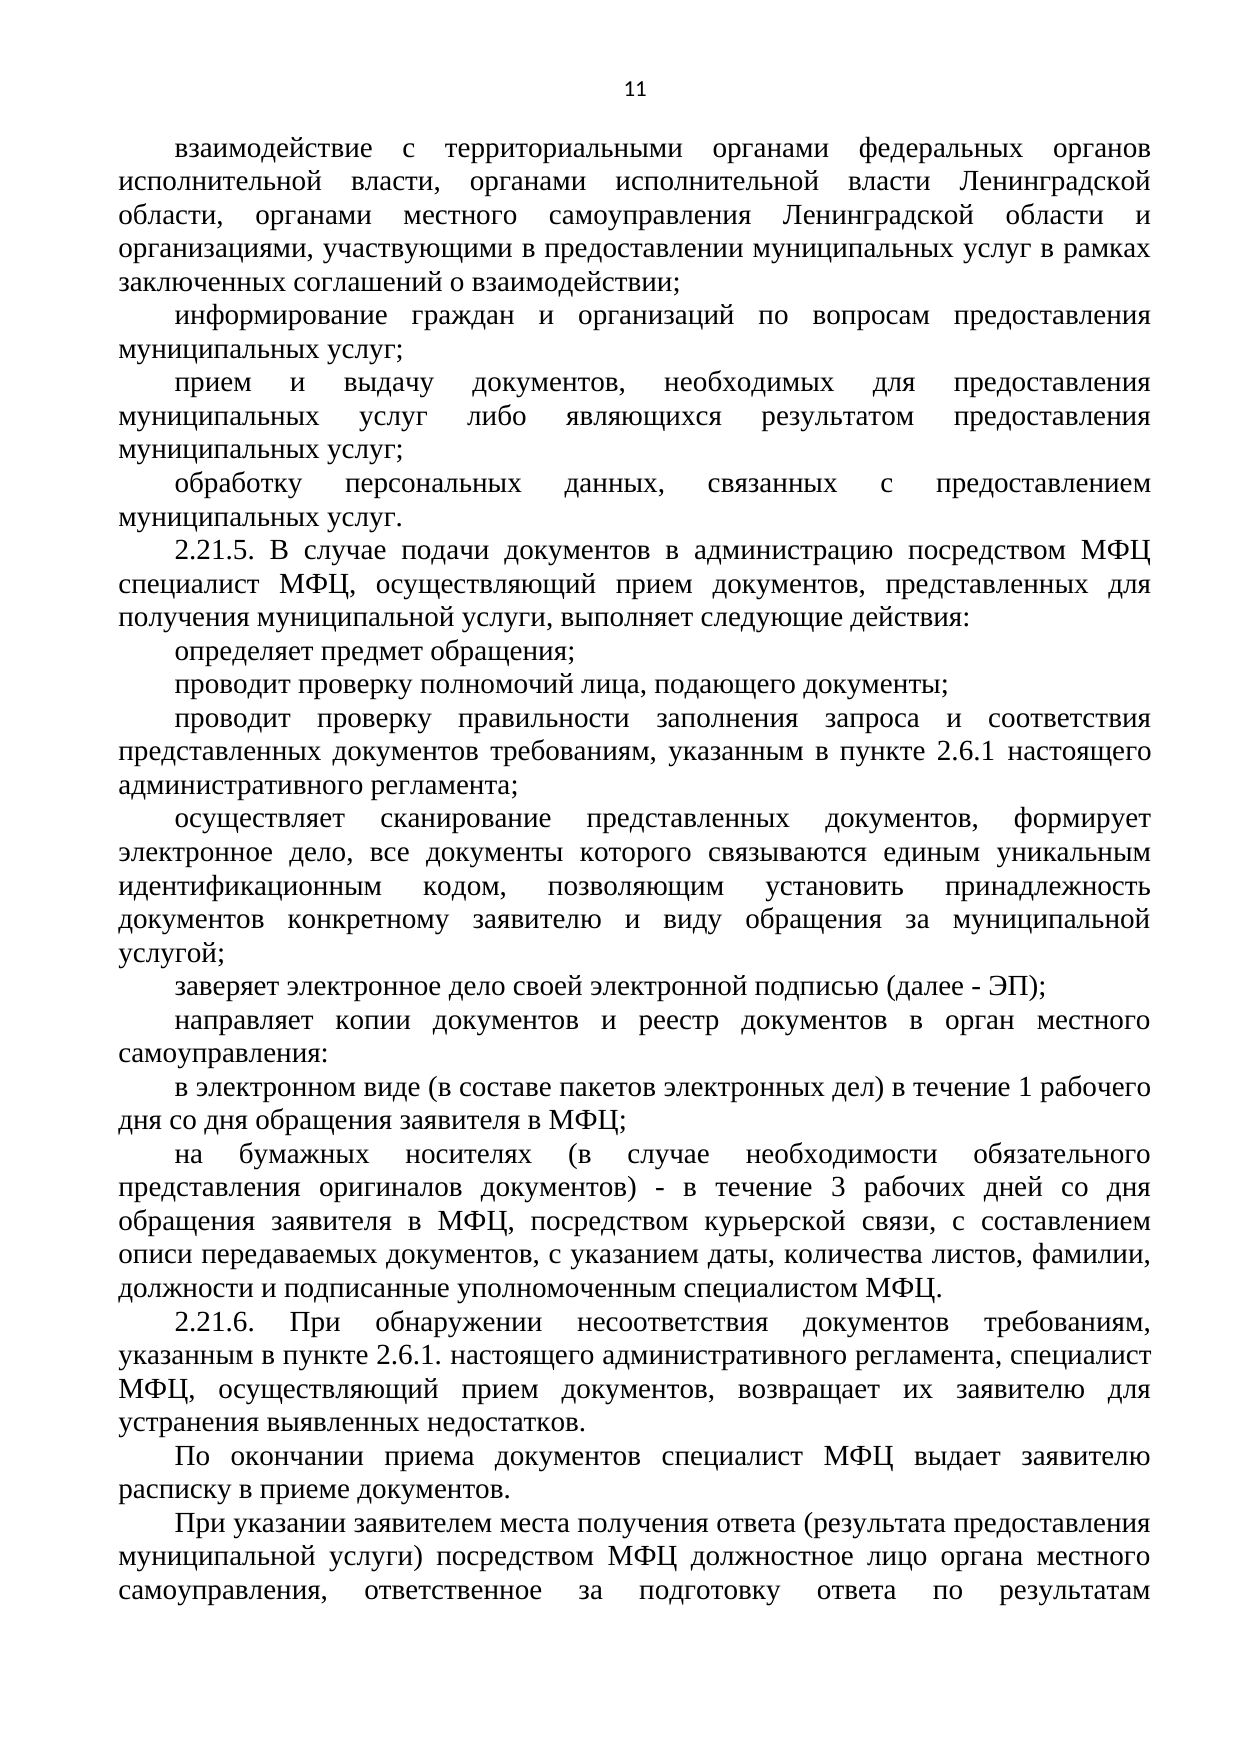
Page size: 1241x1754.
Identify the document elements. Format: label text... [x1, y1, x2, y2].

text взаимодействие с территориальными органами федеральных органов исполнительной власти, органами исполнительной власти Ленинградской области, органами местного самоуправления Ленинградской области и организациями, участвующими в предоставлении муниципальных услуг в рамках заключенных соглашений о взаимодействии; [118, 130, 1152, 297]
text обработку персональных данных, связанных с предоставлением муниципальных услуг. [118, 465, 1152, 532]
text 2.21.5. В случае подачи документов в администрацию посредством МФЦ специалист МФЦ, осуществляющий прием документов, представленных для получения муниципальной услуги, выполняет следующие действия: [118, 532, 1152, 633]
text направляет копии документов и реестр документов в орган местного самоуправления: [118, 1002, 1152, 1069]
text По окончании приема документов специалист МФЦ выдает заявителю расписку в приеме документов. [118, 1438, 1152, 1505]
text осуществляет сканирование представленных документов, формирует электронное дело, все документы которого связываются единым уникальным идентификационным кодом, позволяющим установить принадлежность документов конкретному заявителю и виду обращения за муниципальной услугой; [118, 801, 1152, 968]
text определяет предмет обращения; [118, 633, 1152, 666]
text проводит проверку полномочий лица, подающего документы; [118, 666, 1152, 700]
text прием и выдачу документов, необходимых для предоставления муниципальных услуг либо являющихся результатом предоставления муниципальных услуг; [118, 364, 1152, 465]
text в электронном виде (в составе пакетов электронных дел) в течение 1 рабочего дня со дня обращения заявителя в МФЦ; [118, 1069, 1152, 1136]
text информирование граждан и организаций по вопросам предоставления муниципальных услуг; [118, 297, 1152, 364]
text проводит проверку правильности заполнения запроса и соответствия представленных документов требованиям, указанным в пункте 2.6.1 настоящего административного регламента; [118, 700, 1152, 801]
text 2.21.6. При обнаружении несоответствия документов требованиям, указанным в пункте 2.6.1. настоящего административного регламента, специалист МФЦ, осуществляющий прием документов, возвращает их заявителю для устранения выявленных недостатков. [118, 1304, 1152, 1438]
text на бумажных носителях (в случае необходимости обязательного представления оригиналов документов) - в течение 3 рабочих дней со дня обращения заявителя в МФЦ, посредством курьерской связи, с составлением описи передаваемых документов, с указанием даты, количества листов, фамилии, должности и подписанные уполномоченным специалистом МФЦ. [118, 1136, 1152, 1304]
text заверяет электронное дело своей электронной подписью (далее - ЭП); [118, 968, 1152, 1002]
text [118, 1505, 1152, 1606]
